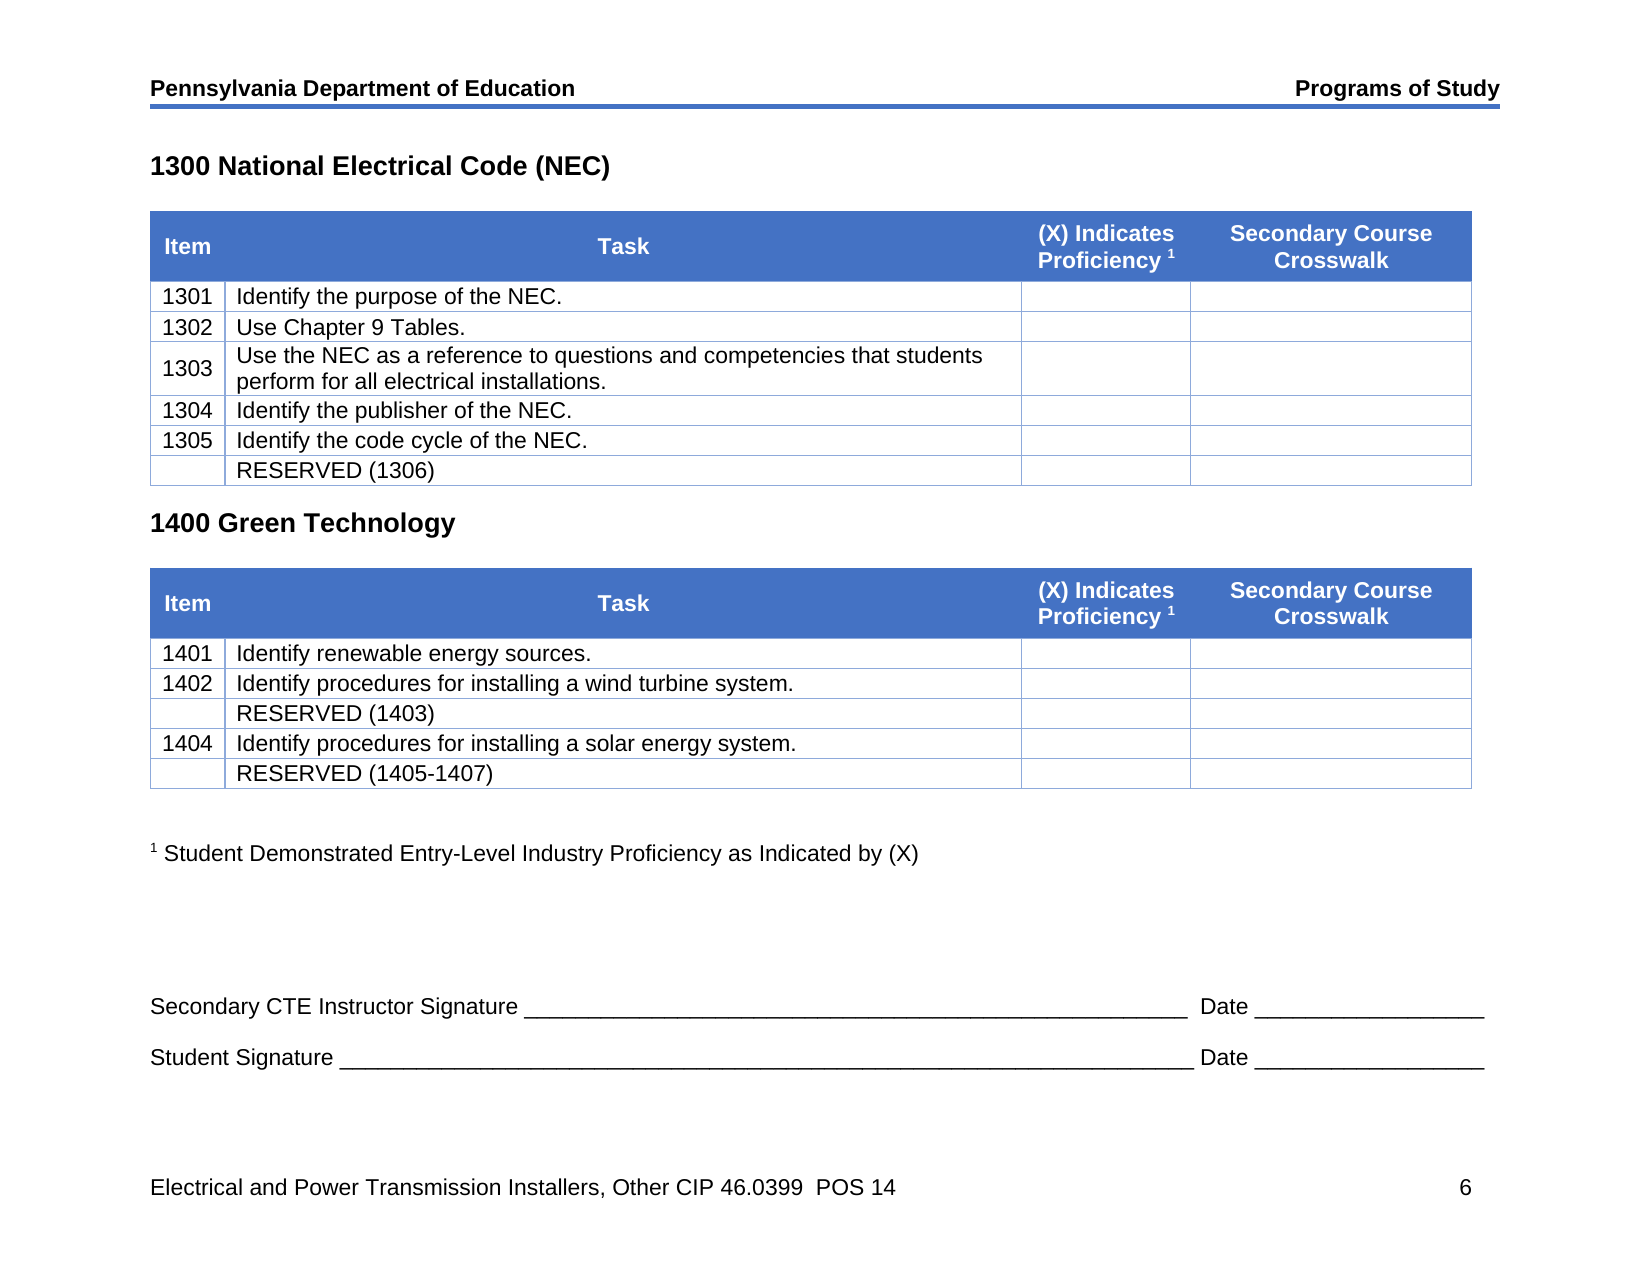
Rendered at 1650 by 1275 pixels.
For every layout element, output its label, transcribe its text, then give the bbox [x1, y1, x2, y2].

table_cell Identify the purpose of the NEC. [226, 282, 1021, 311]
table_cell Identify the code cycle of the NEC. [226, 426, 1021, 455]
subtitle 1400 Green Technology [150, 507, 1500, 538]
table_cell [1191, 282, 1471, 311]
subtitle 1300 National Electrical Code (NEC) [150, 150, 1500, 181]
table_cell 1303 [151, 342, 224, 395]
table_cell 1401 [151, 639, 224, 668]
table_cell 1302 [151, 312, 224, 341]
table_cell [151, 759, 224, 788]
table_cell [1022, 456, 1190, 485]
table_cell 1304 [151, 396, 224, 425]
table_header (X) Indicates Proficiency 1 [1022, 569, 1190, 638]
table_cell [1022, 669, 1190, 698]
table_cell [1191, 669, 1471, 698]
table_cell 1404 [151, 729, 224, 758]
table_cell Identify procedures for installing a wind turbine system. [226, 669, 1021, 698]
table_header Secondary Course Crosswalk [1191, 212, 1471, 281]
table_cell [1191, 639, 1471, 668]
table_cell [1022, 396, 1190, 425]
table_cell Identify renewable energy sources. [226, 639, 1021, 668]
table_cell [1022, 282, 1190, 311]
table_cell [1191, 342, 1471, 395]
table_cell RESERVED (1306) [226, 456, 1021, 485]
table_cell [1022, 699, 1190, 728]
table_cell [151, 699, 224, 728]
text 1 Student Demonstrated Entry-Level Industry Proficiency as Indicated by (X) [150, 840, 1500, 866]
table_cell [1191, 456, 1471, 485]
table_cell [151, 456, 224, 485]
table_header (X) Indicates Proficiency 1 [1022, 212, 1190, 281]
table_cell Identify procedures for installing a solar energy system. [226, 729, 1021, 758]
table_header Item [151, 569, 224, 638]
table_cell Use Chapter 9 Tables. [226, 312, 1021, 341]
table_header Task [226, 569, 1021, 638]
table_cell [1191, 759, 1471, 788]
table_cell 1402 [151, 669, 224, 698]
table_header Secondary Course Crosswalk [1191, 569, 1471, 638]
table_cell 1301 [151, 282, 224, 311]
table_cell [1022, 426, 1190, 455]
table_cell Identify the publisher of the NEC. [226, 396, 1021, 425]
table_cell [1191, 729, 1471, 758]
table_header Item [151, 212, 224, 281]
table_cell RESERVED (1403) [226, 699, 1021, 728]
table_cell RESERVED (1405-1407) [226, 759, 1021, 788]
table_cell [1191, 312, 1471, 341]
table_cell [1022, 639, 1190, 668]
table_cell Use the NEC as a reference to questions and competencies that students perform for all electrical installations. [226, 342, 1021, 395]
table_cell [1022, 759, 1190, 788]
table_header Task [226, 212, 1021, 281]
table_cell [1022, 729, 1190, 758]
text Student Signature ___________________________________________________________________ Date __________________ [150, 1044, 1500, 1071]
table_cell 1305 [151, 426, 224, 455]
text Secondary CTE Instructor Signature ____________________________________________________ Date __________________ [150, 993, 1500, 1019]
table_cell [1191, 699, 1471, 728]
table_cell [1022, 342, 1190, 395]
table_cell [1191, 426, 1471, 455]
table_cell [1191, 396, 1471, 425]
table_cell [1022, 312, 1190, 341]
